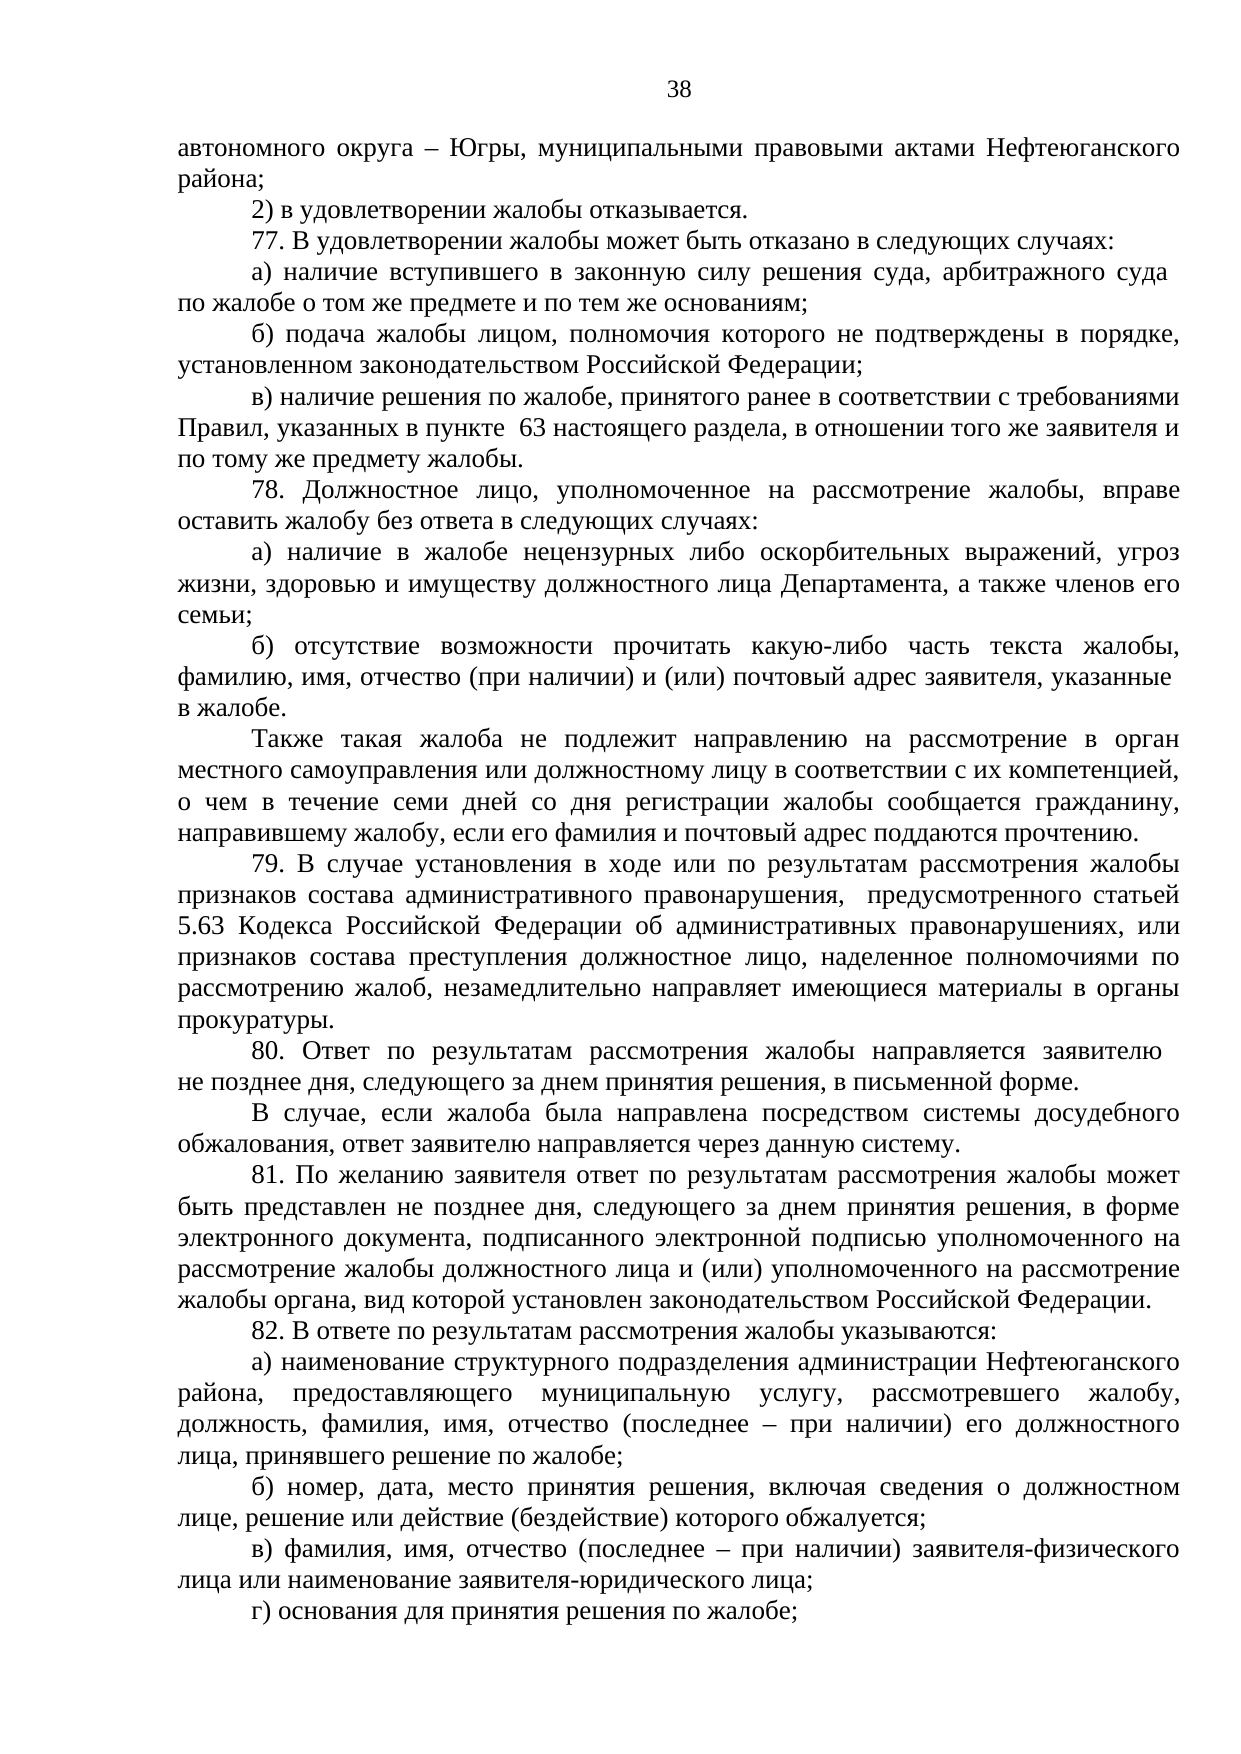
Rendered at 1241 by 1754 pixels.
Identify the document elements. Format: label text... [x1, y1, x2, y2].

text в) фамилия, имя, отчество (последнее – при наличии) заявителя-физического лица или наименование заявителя-юридического лица; [177, 1532, 1181, 1594]
text б) отсутствие возможности прочитать какую-либо часть текста жалобы, фамилию, имя, отчество (при наличии) и (или) почтовый адрес заявителя, указанные в жалобе. [177, 629, 1181, 722]
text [177, 131, 1181, 193]
text б) номер, дата, место принятия решения, включая сведения о должностном лице, решение или действие (бездействие) которого обжалуется; [177, 1470, 1181, 1532]
text В случае, если жалоба была направлена посредством системы досудебного обжалования, ответ заявителю направляется через данную систему. [177, 1096, 1181, 1158]
text 77. В удовлетворении жалобы может быть отказано в следующих случаях: [177, 224, 1181, 255]
text б) подача жалобы лицом, полномочия которого не подтверждены в порядке, установленном законодательством Российской Федерации; [177, 317, 1181, 380]
text 82. В ответе по результатам рассмотрения жалобы указываются: [177, 1314, 1181, 1345]
text 78. Должностное лицо, уполномоченное на рассмотрение жалобы, вправе оставить жалобу без ответа в следующих случаях: [177, 473, 1181, 536]
text г) основания для принятия решения по жалобе; [177, 1594, 1181, 1626]
text а) наличие вступившего в законную силу решения суда, арбитражного суда по жалобе о том же предмете и по тем же основаниям; [177, 255, 1181, 317]
text 2) в удовлетворении жалобы отказывается. [177, 193, 1181, 224]
text а) наименование структурного подразделения администрации Нефтеюганского района, предоставляющего муниципальную услугу, рассмотревшего жалобу, должность, фамилия, имя, отчество (последнее – при наличии) его должностного лица, принявшего решение по жалобе; [177, 1345, 1181, 1470]
text в) наличие решения по жалобе, принятого ранее в соответствии с требованиями Правил, указанных в пункте 63 настоящего раздела, в отношении того же заявителя и по тому же предмету жалобы. [177, 380, 1181, 473]
text 81. По желанию заявителя ответ по результатам рассмотрения жалобы может быть представлен не позднее дня, следующего за днем принятия решения, в форме электронного документа, подписанного электронной подписью уполномоченного на рассмотрение жалобы должностного лица и (или) уполномоченного на рассмотрение жалобы органа, вид которой установлен законодательством Российской Федерации. [177, 1158, 1181, 1314]
text Также такая жалоба не подлежит направлению на рассмотрение в орган местного самоуправления или должностному лицу в соответствии с их компетенцией, о чем в течение семи дней со дня регистрации жалобы сообщается гражданину, направившему жалобу, если его фамилия и почтовый адрес поддаются прочтению. [177, 722, 1181, 847]
text а) наличие в жалобе нецензурных либо оскорбительных выражений, угроз жизни, здоровью и имуществу должностного лица Департамента, а также членов его семьи; [177, 536, 1181, 629]
text 79. В случае установления в ходе или по результатам рассмотрения жалобы признаков состава административного правонарушения, предусмотренного статьей 5.63 Кодекса Российской Федерации об административных правонарушениях, или признаков состава преступления должностное лицо, наделенное полномочиями по рассмотрению жалоб, незамедлительно направляет имеющиеся материалы в органы прокуратуры. [177, 847, 1181, 1034]
text 80. Ответ по результатам рассмотрения жалобы направляется заявителю не позднее дня, следующего за днем принятия решения, в письменной форме. [177, 1034, 1181, 1096]
